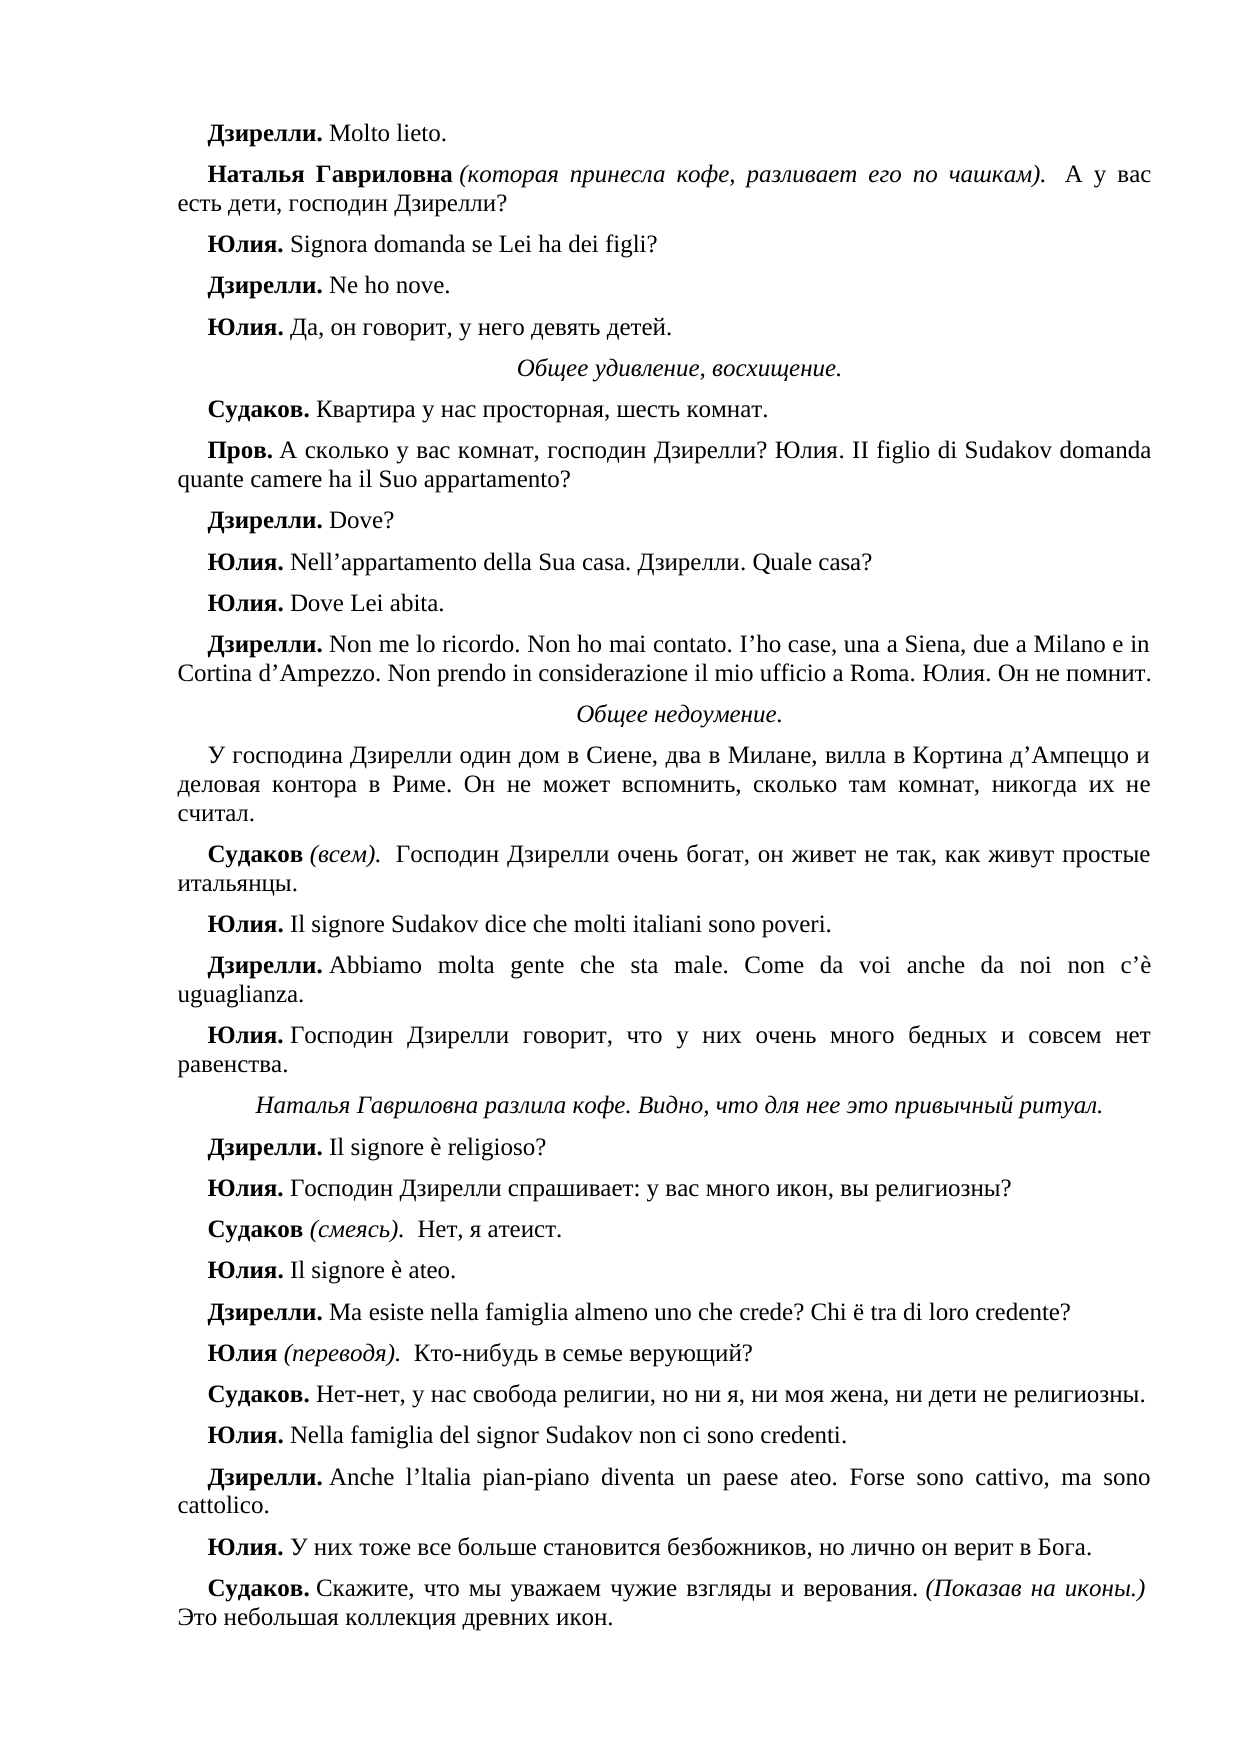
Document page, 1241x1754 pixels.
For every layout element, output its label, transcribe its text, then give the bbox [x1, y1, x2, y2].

text У господина Дзирелли один дом в Сиене, два в Милане, вилла в Кортина д’Ампеццо и деловая контора в Риме. Он не может вспомнить, сколько там комнат, никогда их не считал. [177, 741, 1152, 827]
text Юлия. Il signore Sudakov dice che molti italiani sono poveri. [177, 909, 1152, 938]
text Судаков. Нет-нет, у нас свобода религии, но ни я, ни моя жена, ни дети не религиозны. [177, 1379, 1152, 1408]
text Дзирелли. Ма esiste nella famiglia almeno uno che crede? Chi ё tra di loro credente? [177, 1297, 1152, 1326]
text Юлия. Il signore è ateo. [177, 1256, 1152, 1284]
text Дзирелли. Ne ho nove. [177, 271, 1152, 299]
text Дзирелли. Molto lieto. [177, 118, 1152, 147]
text Наталья Гавриловна разлила кофе. Видно, что для нее это привычный ритуал. [177, 1091, 1152, 1119]
text Общее удивление, восхищение. [177, 353, 1152, 382]
text Судаков. Скажите, что мы уважаем чужие взгляды и верования. (Показав на иконы.) Это небольшая коллекция древних икон. [177, 1573, 1152, 1631]
text Юлия. Господин Дзирелли говорит, что у них очень много бедных и совсем нет равенства. [177, 1021, 1152, 1078]
text Юлия. Nell’appartamento della Sua casa. Дзирелли. Quale casa? [177, 547, 1152, 576]
text Пров. А сколько у вас комнат, господин Дзирелли? Юлия. II figlio di Sudakov domanda quante camere ha il Suo appartamento? [177, 436, 1152, 493]
text Судаков (смеясь). Нет, я атеист. [177, 1214, 1152, 1243]
text Юлия (переводя). Кто-нибудь в семье верующий? [177, 1338, 1152, 1367]
text Дзирелли. Anche l’ltalia pian-piano diventa un paese ateo. Forse sono cattivo, ma sono cattolico. [177, 1462, 1152, 1519]
text Юлия. У них тоже все больше становится безбожников, но лично он верит в Бога. [177, 1532, 1152, 1561]
text Наталья Гавриловна (которая принесла кофе, разливает его по чашкам). А у вас есть дети, господин Дзирелли? [177, 159, 1152, 217]
text Дзирелли. Abbiamo molta gente che sta male. Come da voi anche da noi non c’è uguaglianza. [177, 951, 1152, 1008]
text Юлия. Nella famiglia del signor Sudakov non ci sono credenti. [177, 1421, 1152, 1449]
text Юлия. Dove Lei abita. [177, 588, 1152, 617]
text Судаков (всем). Господин Дзирелли очень богат, он живет не так, как живут простые итальянцы. [177, 839, 1152, 897]
text Юлия. Да, он говорит, у него девять детей. [177, 312, 1152, 341]
text Общее недоумение. [177, 699, 1152, 728]
text Дзирелли. Non me lo ricordo. Non ho mai contato. I’ho case, una a Siena, due a Milano e in Cortina d’Ampezzo. Non prendo in considerazione il mio ufficio a Roma. Юлия. Он не помнит. [177, 629, 1152, 687]
text Дзирелли. Dove? [177, 506, 1152, 534]
text Юлия. Signora domanda se Lei ha dei figli? [177, 229, 1152, 258]
text Судаков. Квартира у нас просторная, шесть комнат. [177, 394, 1152, 423]
text Дзирелли. Il signore è religioso? [177, 1132, 1152, 1161]
text Юлия. Господин Дзирелли спрашивает: у вас много икон, вы религиозны? [177, 1173, 1152, 1202]
